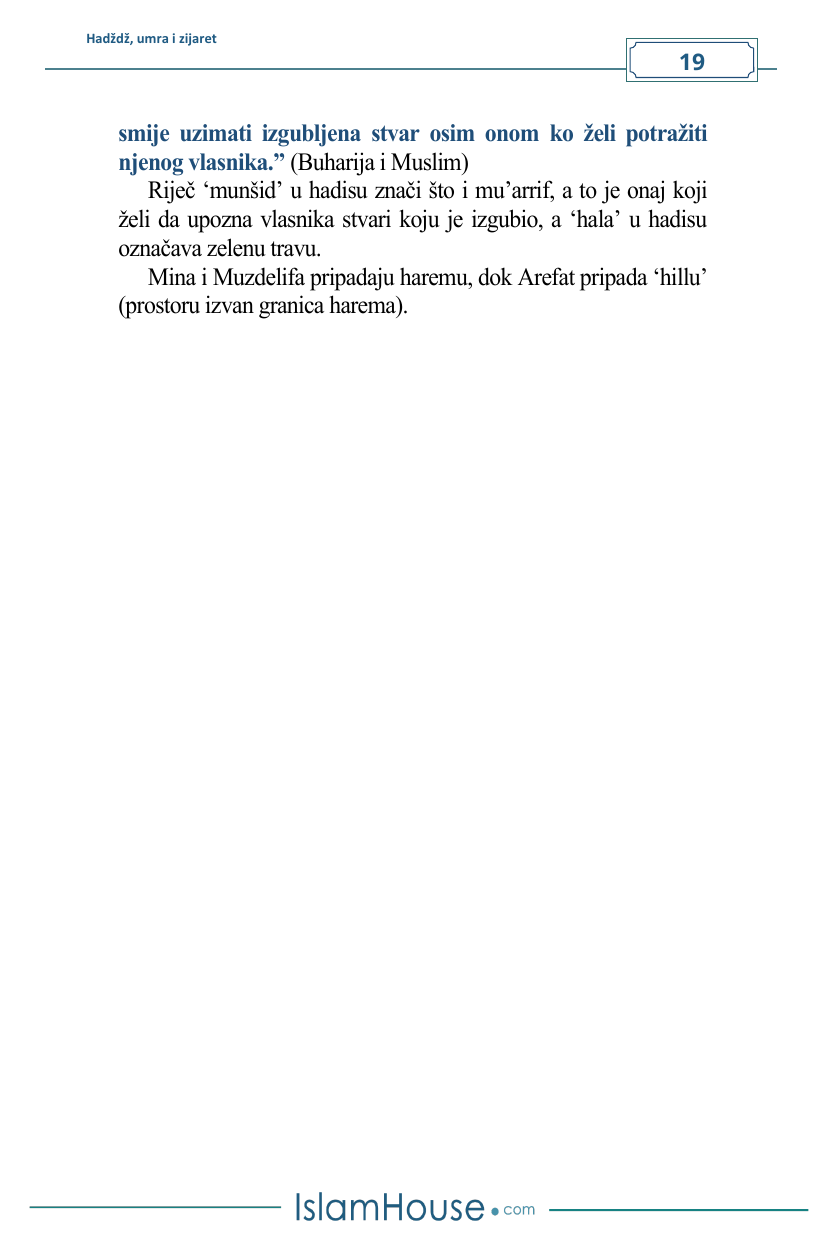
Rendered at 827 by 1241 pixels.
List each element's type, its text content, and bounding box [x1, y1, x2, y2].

text Mina i Muzdelifa pripadaju haremu, dok Arefat pripada ‘hillu’ (prostoru izvan granica harema). [118, 262, 709, 319]
picture [288, 1187, 809, 1228]
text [118, 118, 709, 176]
text Riječ ‘munšid’ u hadisu znači što i mu’arrif, a to je onaj koji želi da upozna vlasnika stvari koju je izgubio, a ‘hala’ u hadisu označava zelenu travu. [118, 176, 709, 262]
picture [22, 1186, 282, 1224]
